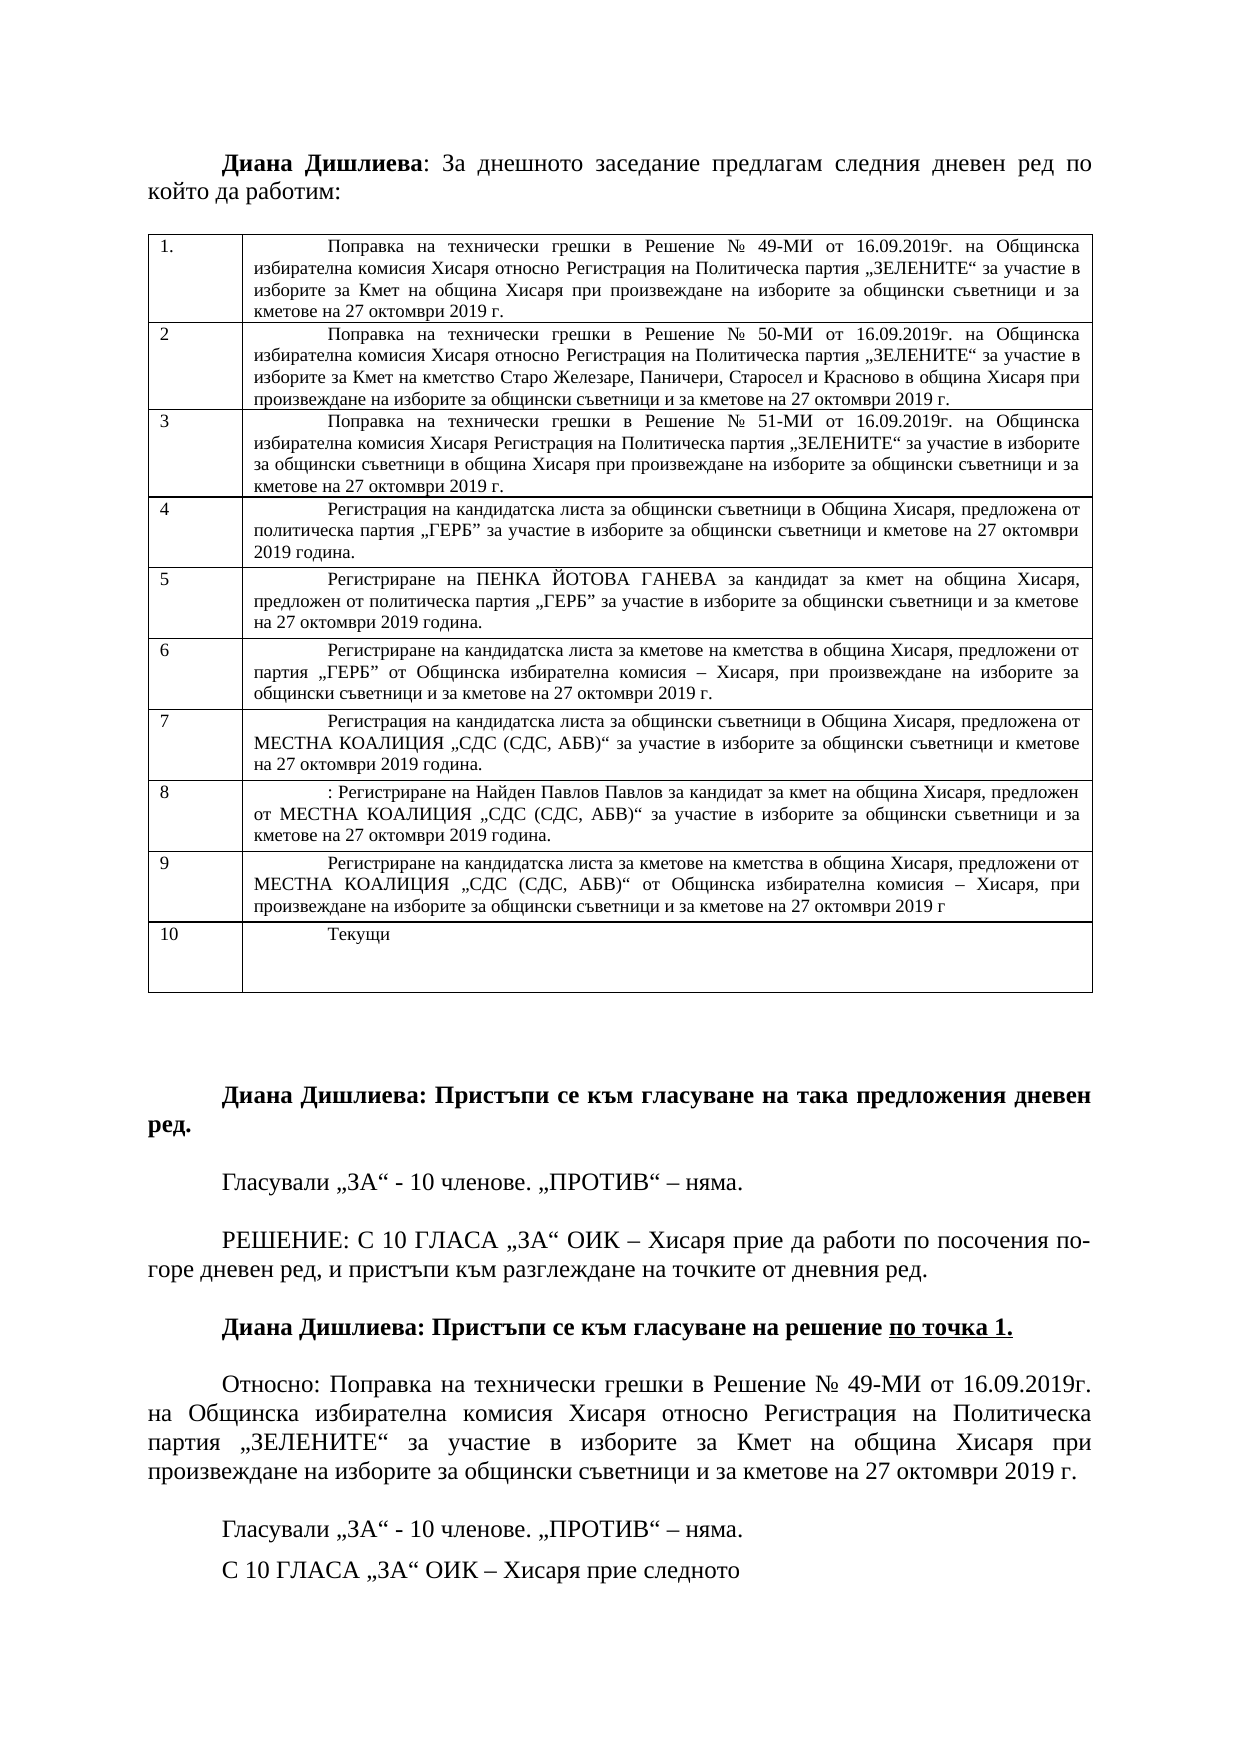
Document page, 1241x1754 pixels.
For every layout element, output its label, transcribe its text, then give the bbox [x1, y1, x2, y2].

text Диана Дишлиева: Пристъпи се към гласуване на решение по точка 1. [148, 1312, 1093, 1340]
table_cell 5 [149, 568, 242, 638]
table_cell 8 [149, 781, 242, 851]
text Гласували „ЗА“ - 10 членове. „ПРОТИВ“ – няма. [148, 1514, 1093, 1542]
table_header 1. [149, 235, 242, 322]
table_cell 4 [149, 498, 242, 567]
table_cell 10 [149, 923, 242, 992]
text Диана Дишлиева: Пристъпи се към гласуване на така предложения дневен ред. [148, 1080, 1093, 1138]
table_cell 7 [149, 710, 242, 780]
text Относно: Поправка на технически грешки в Решение № 49-МИ от 16.09.2019г. на Общинска избирателна комисия Хисаря относно Регистрация на Политическа партия „ЗЕЛЕНИТЕ“ за участие в изборите за Кмет на община Хисаря при произвеждане на изборите за общински съветници и за кметове на 27 октомври 2019 г. [148, 1369, 1093, 1484]
table_cell Текущи [243, 923, 1092, 992]
table_cell Поправка на технически грешки в Решение № 50-МИ от 16.09.2019г. на Общинска избирателна комисия Хисаря относно Регистрация на Политическа партия „ЗЕЛЕНИТЕ“ за участие в изборите за Кмет на кметство Старо Железаре, Паничери, Старосел и Красново в община Хисаря при произвеждане на изборите за общински съветници и за кметове на 27 октомври 2019 г. [243, 323, 1092, 409]
table_cell Регистрация на кандидатска листа за общински съветници в Община Хисаря, предложена от политическа партия „ГЕРБ” за участие в изборите за общински съветници и кметове на 27 октомври 2019 година. [243, 498, 1092, 567]
table_cell Поправка на технически грешки в Решение № 51-МИ от 16.09.2019г. на Общинска избирателна комисия Хисаря Регистрация на Политическа партия „ЗЕЛЕНИТЕ“ за участие в изборите за общински съветници в община Хисаря при произвеждане на изборите за общински съветници и за кметове на 27 октомври 2019 г. [243, 410, 1092, 496]
table_cell Регистриране на кандидатска листа за кметове на кметства в община Хисаря, предложени от партия „ГЕРБ” от Общинска избирателна комисия – Хисаря, при произвеждане на изборите за общински съветници и за кметове на 27 октомври 2019 г. [243, 639, 1092, 709]
table_cell 2 [149, 323, 242, 409]
table_header Поправка на технически грешки в Решение № 49-МИ от 16.09.2019г. на Общинска избирателна комисия Хисаря относно Регистрация на Политическа партия „ЗЕЛЕНИТЕ“ за участие в изборите за Кмет на община Хисаря при произвеждане на изборите за общински съветници и за кметове на 27 октомври 2019 г. [243, 235, 1092, 322]
text Диана Дишлиева: За днешното заседание предлагам следния дневен ред по който да работим: [148, 148, 1093, 205]
text Гласували „ЗА“ - 10 членове. „ПРОТИВ“ – няма. [148, 1167, 1093, 1196]
table_cell : Регистриране на Найден Павлов Павлов за кандидат за кмет на община Хисаря, предложен от МЕСТНА КОАЛИЦИЯ „СДС (СДС, АБВ)“ за участие в изборите за общински съветници и за кметове на 27 октомври 2019 година. [243, 781, 1092, 851]
text РЕШЕНИЕ: С 10 ГЛАСА „ЗА“ ОИК – Хисаря прие да работи по посочения по-горе дневен ред, и пристъпи към разглеждане на точките от дневния ред. [148, 1225, 1093, 1282]
table_cell 9 [149, 852, 242, 921]
table_cell Регистриране на ПЕНКА ЙОТОВА ГАНЕВА за кандидат за кмет на община Хисаря, предложен от политическа партия „ГЕРБ” за участие в изборите за общински съветници и за кметове на 27 октомври 2019 година. [243, 568, 1092, 638]
table_cell Регистриране на кандидатска листа за кметове на кметства в община Хисаря, предложени от МЕСТНА КОАЛИЦИЯ „СДС (СДС, АБВ)“ от Общинска избирателна комисия – Хисаря, при произвеждане на изборите за общински съветници и за кметове на 27 октомври 2019 г [243, 852, 1092, 921]
table_cell Регистрация на кандидатска листа за общински съветници в Община Хисаря, предложена от МЕСТНА КОАЛИЦИЯ „СДС (СДС, АБВ)“ за участие в изборите за общински съветници и кметове на 27 октомври 2019 година. [243, 710, 1092, 780]
table_cell 6 [149, 639, 242, 709]
text С 10 ГЛАСА „ЗА“ ОИК – Хисаря прие следното [148, 1555, 1093, 1584]
table_cell 3 [149, 410, 242, 496]
